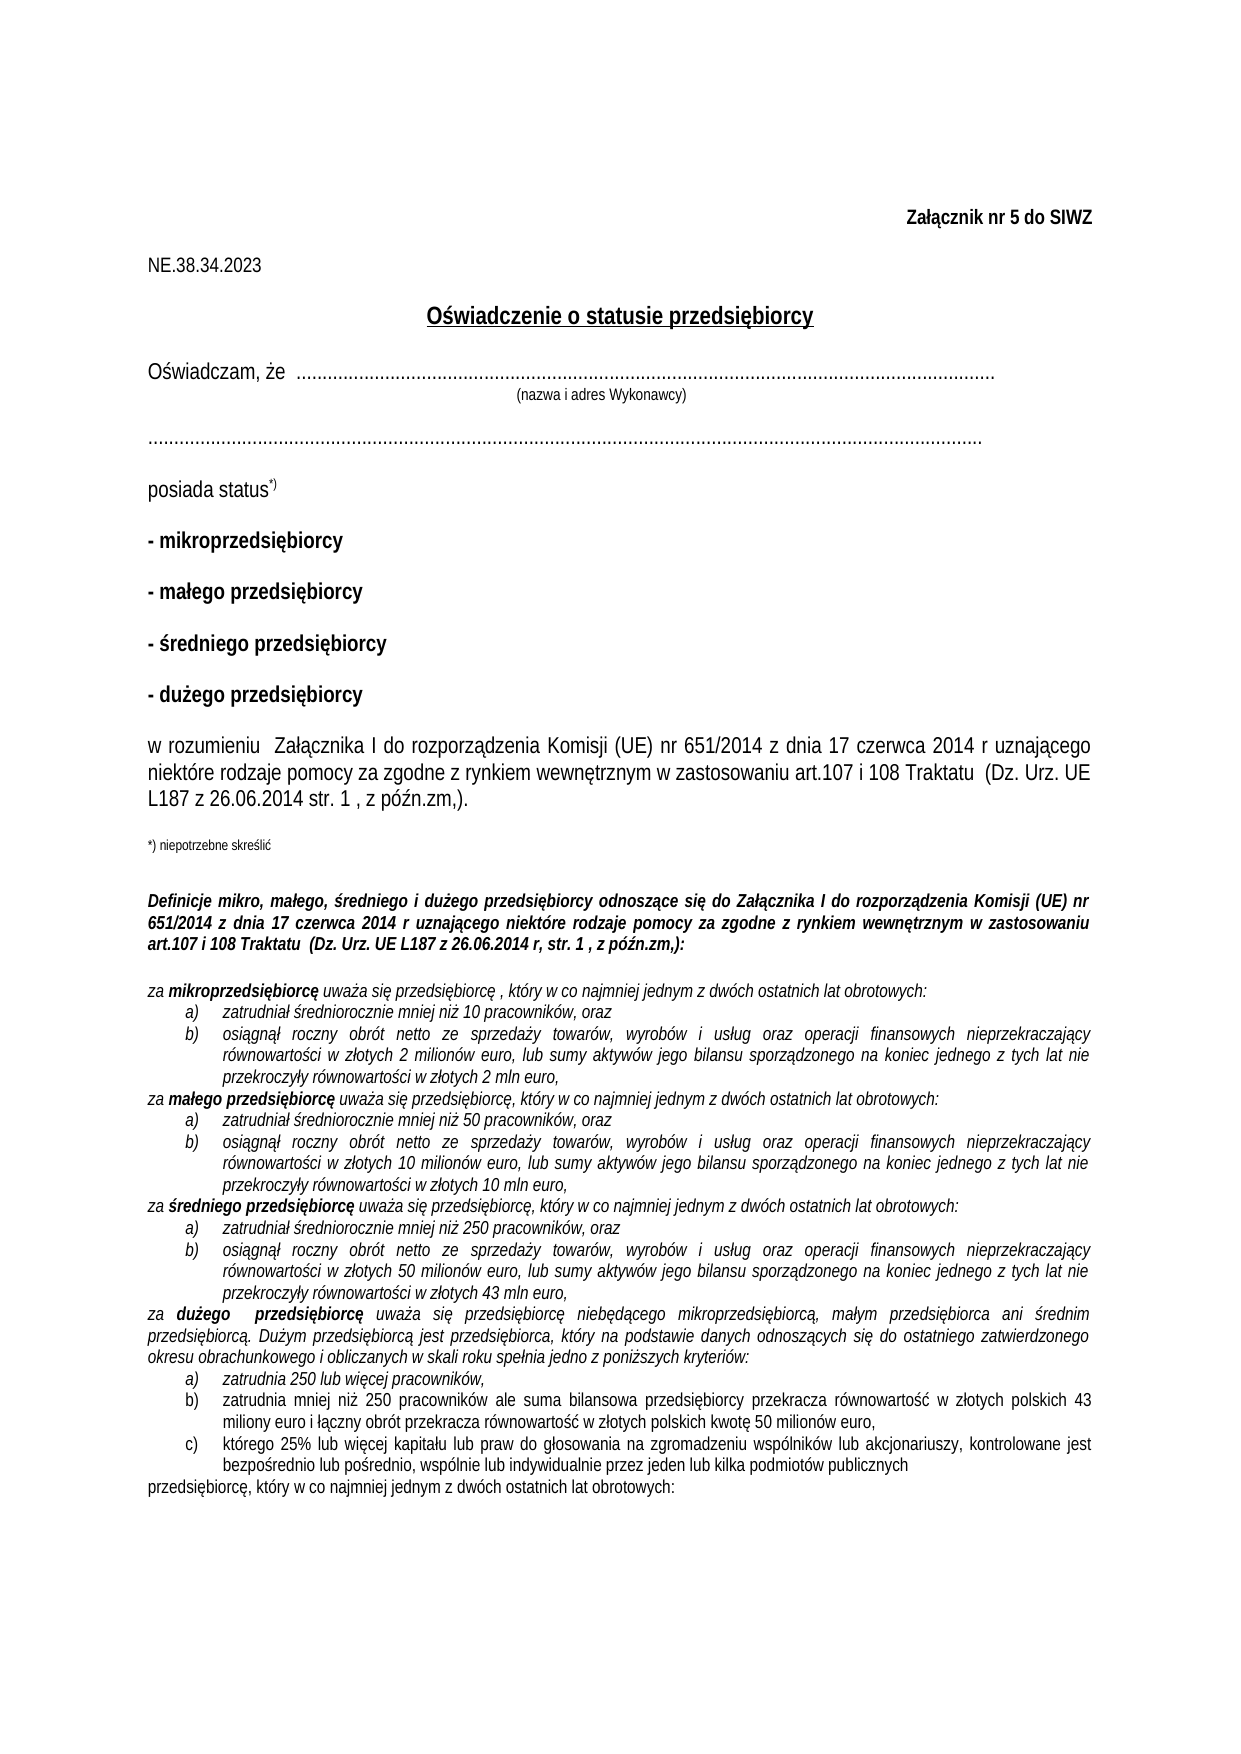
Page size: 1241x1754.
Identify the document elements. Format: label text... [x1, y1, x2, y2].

text ................................................................................................................................................................ [148, 423, 1092, 449]
text *) niepotrzebne skreślić [148, 836, 1092, 865]
text Definicje mikro, małego, średniego i dużego przedsiębiorcy odnoszące się do Załącznika I do rozporządzenia Komisji (UE) nr 651/2014 z dnia 17 czerwca 2014 r uznającego niektóre rodzaje pomocy za zgodne z rynkiem wewnętrznym w zastosowaniu art.107 i 108 Traktatu (Dz. Urz. UE L187 z 26.06.2014 r, str. 1 , z późn.zm,): [148, 890, 1092, 955]
text w rozumieniu Załącznika I do rozporządzenia Komisji (UE) nr 651/2014 z dnia 17 czerwca 2014 r uznającego niektóre rodzaje pomocy za zgodne z rynkiem wewnętrznym w zastosowaniu art.107 i 108 Traktatu (Dz. Urz. UE L187 z 26.06.2014 str. 1 , z późn.zm,). [148, 732, 1092, 811]
list zatrudnia 250 lub więcej pracowników, [185, 1368, 1092, 1389]
list zatrudniał średniorocznie mniej niż 250 pracowników, oraz [185, 1217, 1092, 1238]
list osiągnął roczny obrót netto ze sprzedaży towarów, wyrobów i usług oraz operacji finansowych nieprzekraczający równowartości w złotych 10 milionów euro, lub sumy aktywów jego bilansu sporządzonego na koniec jednego z tych lat nie przekroczyły równowartości w złotych 10 mln euro, [185, 1131, 1092, 1195]
text - dużego przedsiębiorcy [148, 681, 1092, 707]
text za dużego przedsiębiorcę uważa się przedsiębiorcę niebędącego mikroprzedsiębiorcą, małym przedsiębiorca ani średnim przedsiębiorcą. Dużym przedsiębiorcą jest przedsiębiorca, który na podstawie danych odnoszących się do ostatniego zatwierdzonego okresu obrachunkowego i obliczanych w skali roku spełnia jedno z poniższych kryteriów: [148, 1303, 1092, 1368]
text - mikroprzedsiębiorcy [148, 527, 1092, 553]
text przedsiębiorcę, który w co najmniej jednym z dwóch ostatnich lat obrotowych: [148, 1476, 1092, 1497]
text NE.38.34.2023 [148, 253, 1092, 277]
list którego 25% lub więcej kapitału lub praw do głosowania na zgromadzeniu wspólników lub akcjonariuszy, kontrolowane jest bezpośrednio lub pośrednio, wspólnie lub indywidualnie przez jeden lub kilka podmiotów publicznych [185, 1432, 1092, 1476]
list zatrudnia mniej niż 250 pracowników ale suma bilansowa przedsiębiorcy przekracza równowartość w złotych polskich 43 miliony euro i łączny obrót przekracza równowartość w złotych polskich kwotę 50 milionów euro, [185, 1389, 1092, 1432]
text - małego przedsiębiorcy [148, 578, 1092, 604]
text za mikroprzedsiębiorcę uważa się przedsiębiorcę , który w co najmniej jednym z dwóch ostatnich lat obrotowych: [148, 980, 1092, 1001]
text Oświadczam, że ...................................................................................................................................... [148, 358, 1092, 384]
text - średniego przedsiębiorcy [148, 629, 1092, 656]
list osiągnął roczny obrót netto ze sprzedaży towarów, wyrobów i usług oraz operacji finansowych nieprzekraczający równowartości w złotych 50 milionów euro, lub sumy aktywów jego bilansu sporządzonego na koniec jednego z tych lat nie przekroczyły równowartości w złotych 43 mln euro, [185, 1238, 1092, 1303]
list osiągnął roczny obrót netto ze sprzedaży towarów, wyrobów i usług oraz operacji finansowych nieprzekraczający równowartości w złotych 2 milionów euro, lub sumy aktywów jego bilansu sporządzonego na koniec jednego z tych lat nie przekroczyły równowartości w złotych 2 mln euro, [185, 1023, 1092, 1087]
text za małego przedsiębiorcę uważa się przedsiębiorcę, który w co najmniej jednym z dwóch ostatnich lat obrotowych: [148, 1087, 1092, 1109]
text Oświadczenie o statusie przedsiębiorcy [148, 301, 1092, 329]
text za średniego przedsiębiorcę uważa się przedsiębiorcę, który w co najmniej jednym z dwóch ostatnich lat obrotowych: [148, 1195, 1092, 1217]
list zatrudniał średniorocznie mniej niż 10 pracowników, oraz [185, 1001, 1092, 1023]
text (nazwa i adres Wykonawcy) [443, 384, 1092, 404]
list zatrudniał średniorocznie mniej niż 50 pracowników, oraz [185, 1109, 1092, 1131]
text posiada status*) [148, 476, 1092, 502]
text Załącznik nr 5 do SIWZ [148, 205, 1092, 229]
